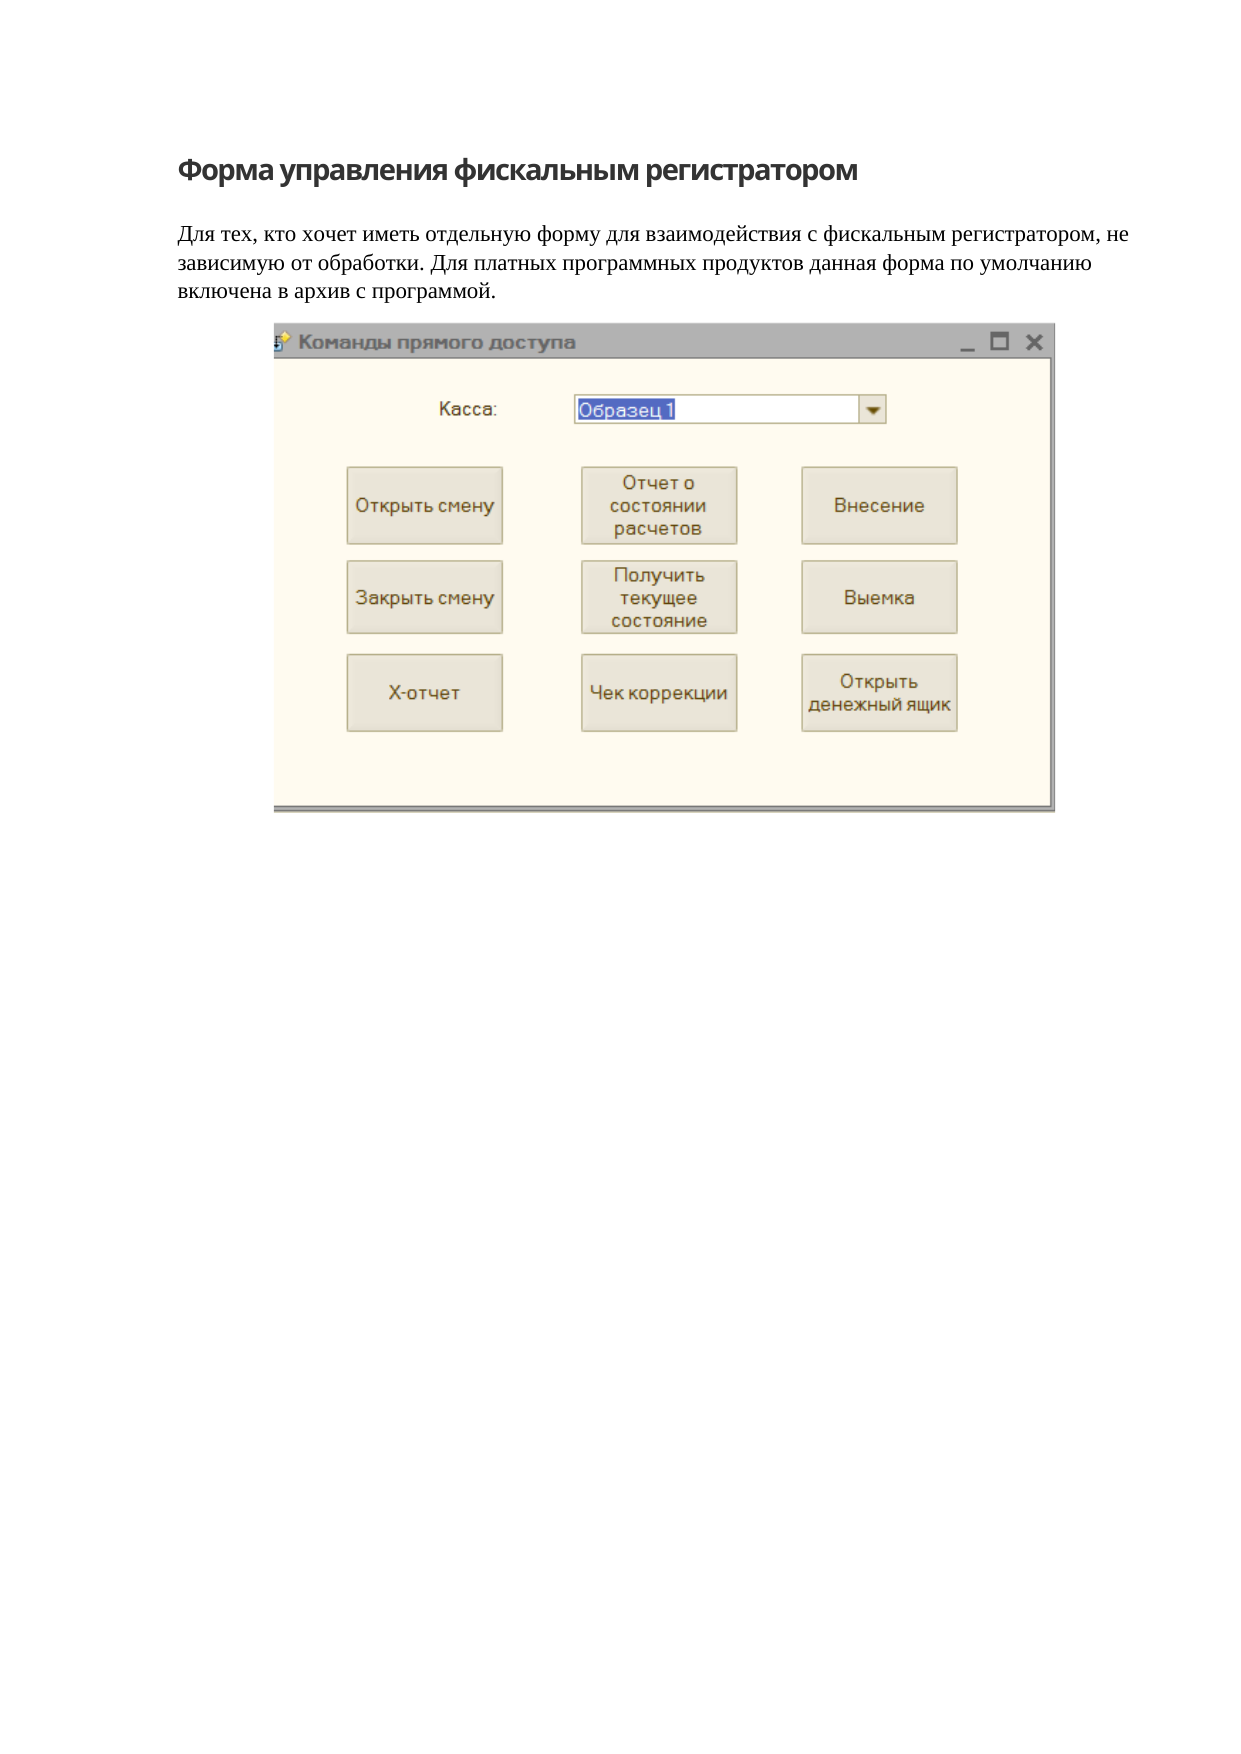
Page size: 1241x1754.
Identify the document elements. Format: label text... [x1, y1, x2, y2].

subtitle Форма управления фискальным регистратором [177, 149, 1152, 189]
text Для тех, кто хочет иметь отдельную форму для взаимодействия с фискальным регистратором, не зависимую от обработки. Для платных программных продуктов данная форма по умолчанию включена в архив с программой. [177, 220, 1152, 303]
picture [273, 322, 1056, 813]
